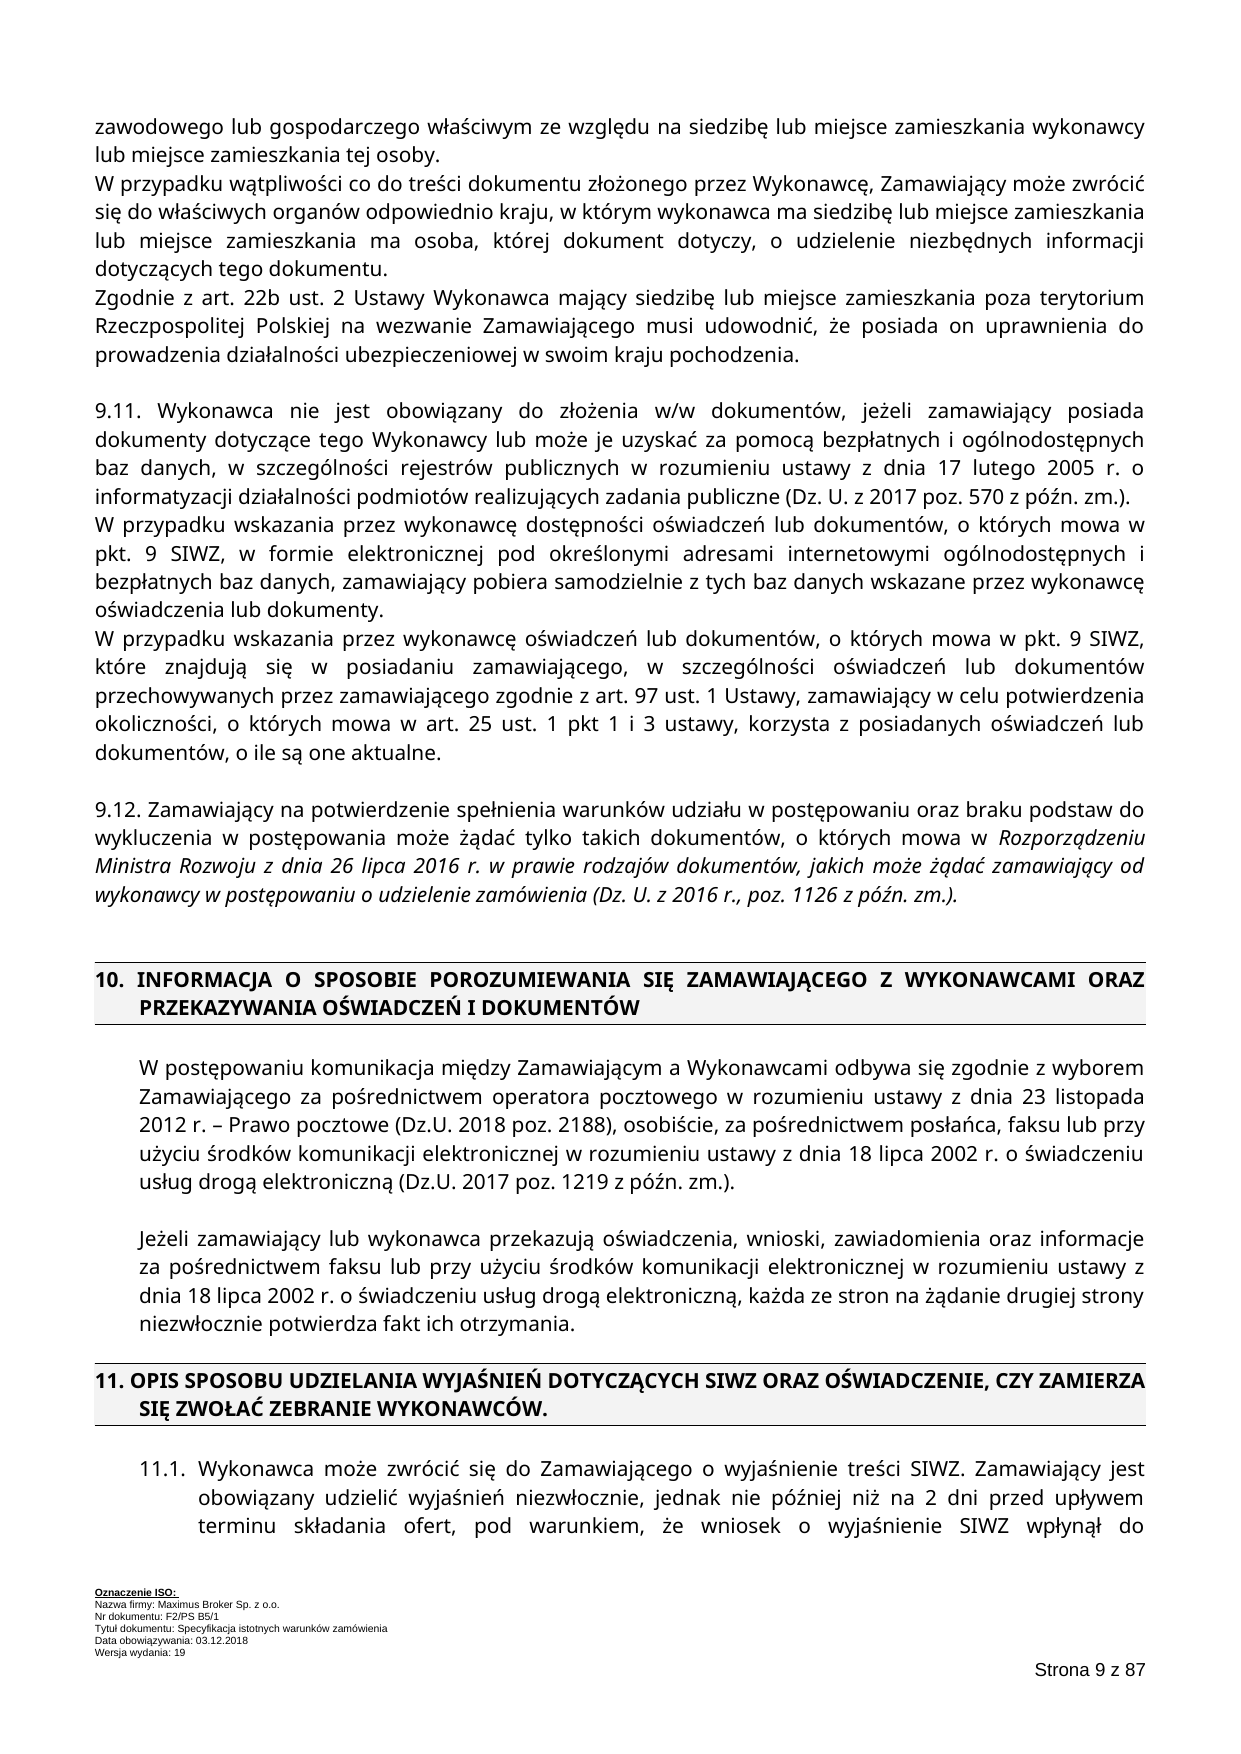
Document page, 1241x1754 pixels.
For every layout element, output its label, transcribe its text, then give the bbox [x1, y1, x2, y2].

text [139, 1454, 1146, 1540]
subtitle 11. OPIS SPOSOBU UDZIELANIA WYJAŚNIEŃ DOTYCZĄCYCH SIWZ ORAZ OŚWIADCZENIE, CZY ZAMIERZA SIĘ ZWOŁAĆ ZEBRANIE WYKONAWCÓW. [94, 1364, 1146, 1426]
text W postępowaniu komunikacja między Zamawiającym a Wykonawcami odbywa się zgodnie z wyborem Zamawiającego za pośrednictwem operatora pocztowego w rozumieniu ustawy z dnia 23 listopada 2012 r. – Prawo pocztowe (Dz.U. 2018 poz. 2188), osobiście, za pośrednictwem posłańca, faksu lub przy użyciu środków komunikacji elektronicznej w rozumieniu ustawy z dnia 18 lipca 2002 r. o świadczeniu usług drogą elektroniczną (Dz.U. 2017 poz. 1219 z późn. zm.). [139, 1053, 1146, 1196]
text W przypadku wskazania przez wykonawcę oświadczeń lub dokumentów, o których mowa w pkt. 9 SIWZ, które znajdują się w posiadaniu zamawiającego, w szczególności oświadczeń lub dokumentów przechowywanych przez zamawiającego zgodnie z art. 97 ust. 1 Ustawy, zamawiający w celu potwierdzenia okoliczności, o których mowa w art. 25 ust. 1 pkt 1 i 3 ustawy, korzysta z posiadanych oświadczeń lub dokumentów, o ile są one aktualne. [94, 624, 1146, 766]
text Zgodnie z art. 22b ust. 2 Ustawy Wykonawca mający siedzibę lub miejsce zamieszkania poza terytorium Rzeczpospolitej Polskiej na wezwanie Zamawiającego musi udowodnić, że posiada on uprawnienia do prowadzenia działalności ubezpieczeniowej w swoim kraju pochodzenia. [94, 283, 1146, 368]
text 9.11. Wykonawca nie jest obowiązany do złożenia w/w dokumentów, jeżeli zamawiający posiada dokumenty dotyczące tego Wykonawcy lub może je uzyskać za pomocą bezpłatnych i ogólnodostępnych baz danych, w szczególności rejestrów publicznych w rozumieniu ustawy z dnia 17 lutego 2005 r. o informatyzacji działalności podmiotów realizujących zadania publiczne (Dz. U. z 2017 poz. 570 z późn. zm.). [94, 397, 1146, 510]
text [94, 112, 1146, 169]
text W przypadku wątpliwości co do treści dokumentu złożonego przez Wykonawcę, Zamawiający może zwrócić się do właściwych organów odpowiednio kraju, w którym wykonawca ma siedzibę lub miejsce zamieszkania lub miejsce zamieszkania ma osoba, której dokument dotyczy, o udzielenie niezbędnych informacji dotyczących tego dokumentu. [94, 169, 1146, 283]
text W przypadku wskazania przez wykonawcę dostępności oświadczeń lub dokumentów, o których mowa w pkt. 9 SIWZ, w formie elektronicznej pod określonymi adresami internetowymi ogólnodostępnych i bezpłatnych baz danych, zamawiający pobiera samodzielnie z tych baz danych wskazane przez wykonawcę oświadczenia lub dokumenty. [94, 510, 1146, 624]
subtitle 10. INFORMACJA O SPOSOBIE POROZUMIEWANIA SIĘ ZAMAWIAJĄCEGO Z WYKONAWCAMI ORAZ PRZEKAZYWANIA OŚWIADCZEŃ I DOKUMENTÓW [94, 963, 1146, 1025]
text 9.12. Zamawiający na potwierdzenie spełnienia warunków udziału w postępowaniu oraz braku podstaw do wykluczenia w postępowania może żądać tylko takich dokumentów, o których mowa w Rozporządzeniu Ministra Rozwoju z dnia 26 lipca 2016 r. w prawie rodzajów dokumentów, jakich może żądać zamawiający od wykonawcy w postępowaniu o udzielenie zamówienia (Dz. U. z 2016 r., poz. 1126 z późn. zm.). [94, 795, 1146, 908]
text Jeżeli zamawiający lub wykonawca przekazują oświadczenia, wnioski, zawiadomienia oraz informacje za pośrednictwem faksu lub przy użyciu środków komunikacji elektronicznej w rozumieniu ustawy z dnia 18 lipca 2002 r. o świadczeniu usług drogą elektroniczną, każda ze stron na żądanie drugiej strony niezwłocznie potwierdza fakt ich otrzymania. [139, 1224, 1146, 1338]
